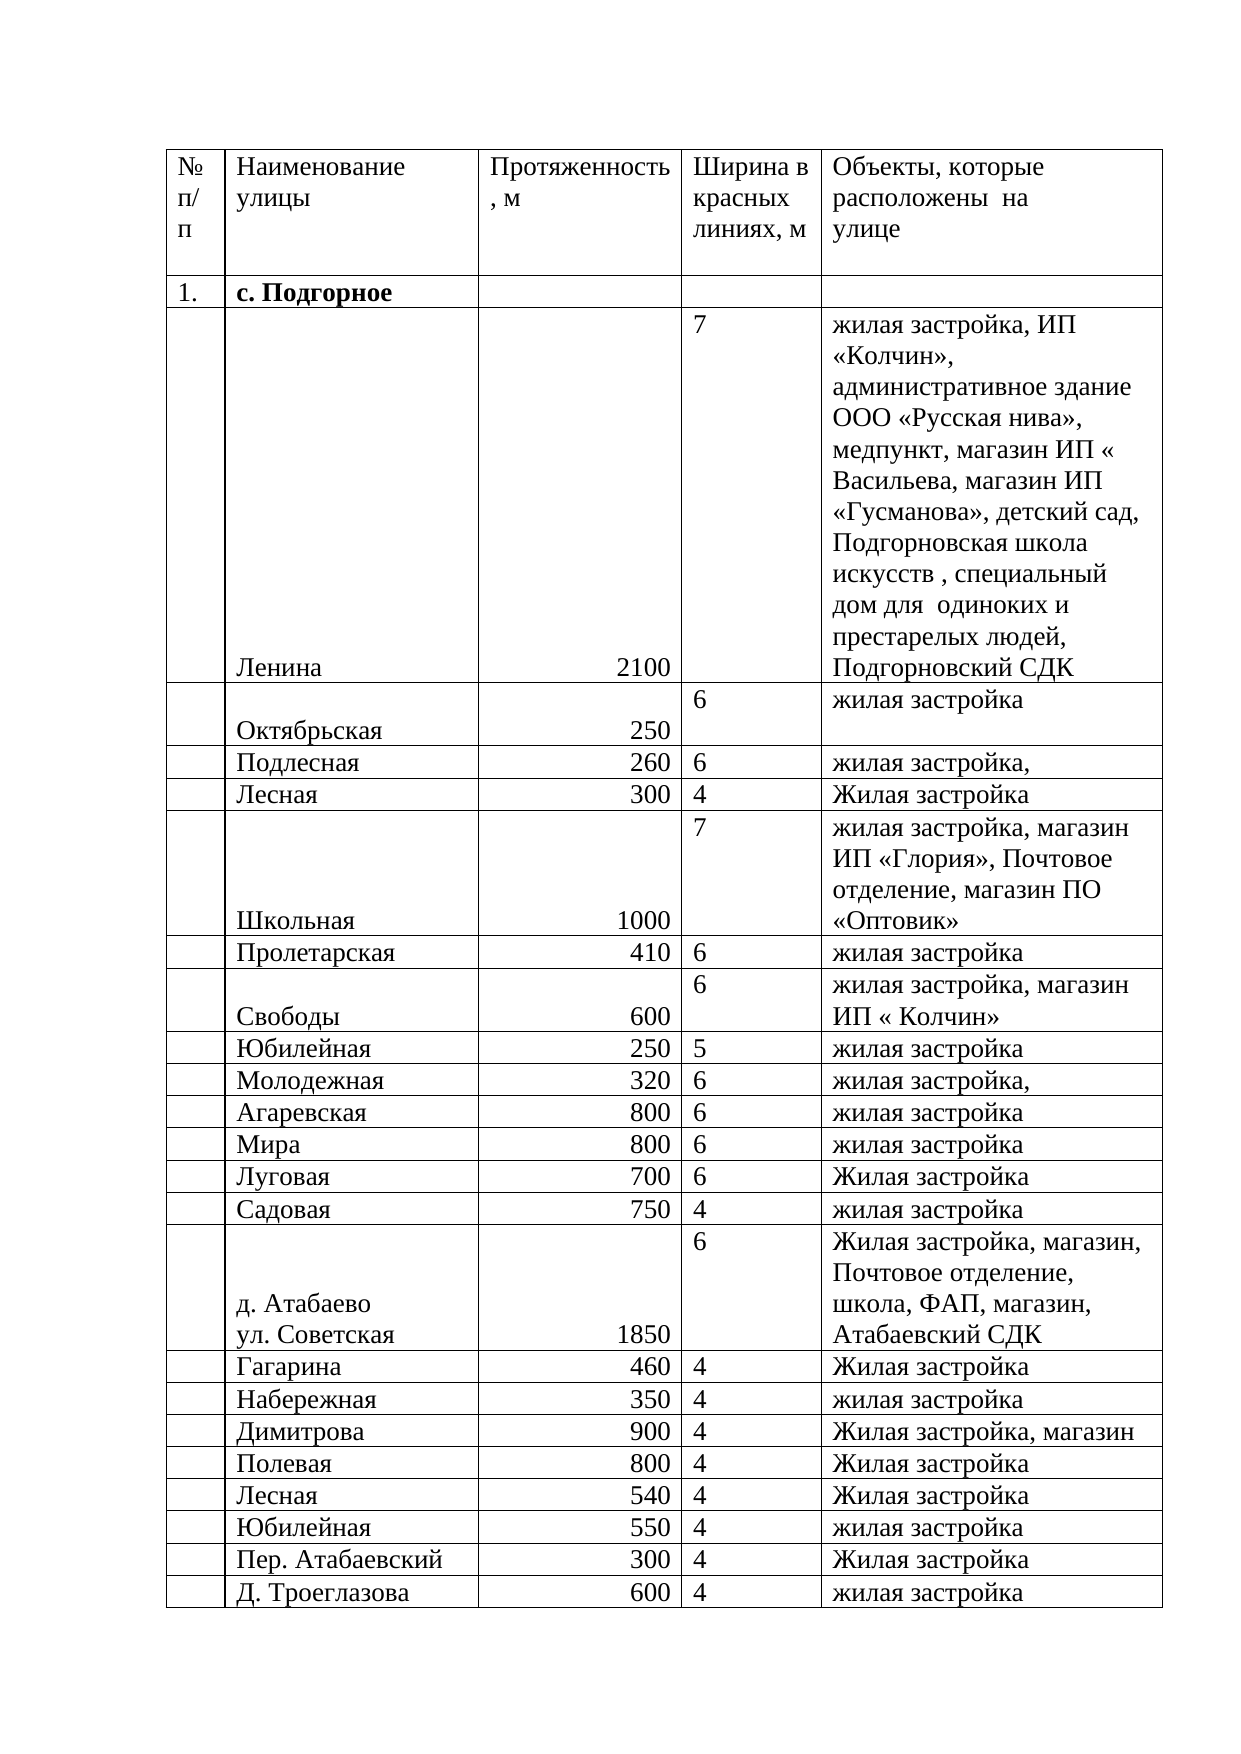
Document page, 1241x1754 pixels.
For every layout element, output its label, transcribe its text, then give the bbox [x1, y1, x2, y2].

table_cell Жилая застройка [822, 1479, 1162, 1510]
table_cell 6 [682, 746, 821, 777]
table_cell Набережная [226, 1383, 478, 1414]
table_cell 4 [682, 1544, 821, 1575]
table_cell 320 [479, 1064, 681, 1095]
table_cell [167, 1225, 224, 1349]
table_cell Школьная [226, 811, 478, 935]
table_cell 1. [167, 276, 224, 307]
table_cell [479, 276, 681, 307]
table_cell Жилая застройка, магазин, Почтовое отделение, школа, ФАП, магазин, Атабаевский СДК [822, 1225, 1162, 1349]
table_cell 4 [682, 1511, 821, 1543]
table_cell 1850 [479, 1225, 681, 1349]
table_cell с. Подгорное [226, 276, 478, 307]
table_cell [167, 1032, 224, 1063]
table_cell 750 [479, 1193, 681, 1224]
table_cell 4 [682, 1479, 821, 1510]
table_cell Пролетарская [226, 936, 478, 967]
table_cell [167, 1351, 224, 1382]
table_cell 250 [479, 683, 681, 745]
table_cell [822, 276, 1162, 307]
table_cell [167, 1415, 224, 1446]
table_cell 800 [479, 1128, 681, 1159]
table_cell жилая застройка [822, 1032, 1162, 1063]
table_cell 460 [479, 1351, 681, 1382]
table_cell 800 [479, 1447, 681, 1478]
table_cell жилая застройка [822, 1096, 1162, 1127]
table_cell 4 [682, 1447, 821, 1478]
table_cell Мира [226, 1128, 478, 1159]
table_cell 700 [479, 1161, 681, 1192]
table_cell 6 [682, 936, 821, 967]
table_cell Подлесная [226, 746, 478, 777]
table_cell Молодежная [226, 1064, 478, 1095]
table_cell 300 [479, 779, 681, 809]
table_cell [226, 1576, 478, 1607]
table_cell Луговая [226, 1161, 478, 1192]
table_cell 6 [682, 1161, 821, 1192]
table_cell [167, 936, 224, 967]
table_cell жилая застройка, ИП «Колчин», административное здание ООО «Русская нива», медпункт, магазин ИП « Васильева, магазин ИП «Гусманова», детский сад, Подгорновская школа искусств , специальный дом для одиноких и престарелых людей, Подгорновский СДК [822, 308, 1162, 682]
table_cell 600 [479, 969, 681, 1031]
table_cell Полевая [226, 1447, 478, 1478]
table_cell 1000 [479, 811, 681, 935]
table_cell Октябрьская [226, 683, 478, 745]
table_cell Жилая застройка [822, 779, 1162, 809]
table_cell Агаревская [226, 1096, 478, 1127]
table_cell [167, 1383, 224, 1414]
table_cell 4 [682, 1193, 821, 1224]
table_cell 250 [479, 1032, 681, 1063]
table_cell [167, 1161, 224, 1192]
table_cell 7 [682, 308, 821, 682]
table_cell [167, 1479, 224, 1510]
table_cell 350 [479, 1383, 681, 1414]
table_cell жилая застройка [822, 1576, 1162, 1607]
table_cell Жилая застройка [822, 1161, 1162, 1192]
table_cell 260 [479, 746, 681, 777]
table_cell 4 [682, 1383, 821, 1414]
table_cell жилая застройка [822, 1193, 1162, 1224]
table_cell [682, 276, 821, 307]
table_cell [167, 1193, 224, 1224]
table_cell 410 [479, 936, 681, 967]
table_cell Лесная [226, 1479, 478, 1510]
table_cell 600 [479, 1576, 681, 1607]
table_header Протяженность , м [479, 150, 681, 275]
table_cell 4 [682, 1415, 821, 1446]
table_cell Димитрова [226, 1415, 478, 1446]
table_cell жилая застройка, магазин ИП «Глория», Почтовое отделение, магазин ПО «Оптовик» [822, 811, 1162, 935]
table_cell 4 [682, 1351, 821, 1382]
table_cell Садовая [226, 1193, 478, 1224]
table_cell жилая застройка, [822, 1064, 1162, 1095]
table_cell 6 [682, 683, 821, 745]
table_cell жилая застройка [822, 1383, 1162, 1414]
table_cell жилая застройка, магазин ИП « Колчин» [822, 969, 1162, 1031]
table_cell [167, 811, 224, 935]
table_cell [167, 1447, 224, 1478]
table_cell 6 [682, 1128, 821, 1159]
table_cell Жилая застройка [822, 1351, 1162, 1382]
table_cell [167, 683, 224, 745]
table_cell жилая застройка [822, 936, 1162, 967]
table_cell жилая застройка, [822, 746, 1162, 777]
table_cell [167, 308, 224, 682]
table_cell 6 [682, 1064, 821, 1095]
table_cell жилая застройка [822, 1128, 1162, 1159]
table_cell Гагарина [226, 1351, 478, 1382]
table_cell [167, 1096, 224, 1127]
table_cell 4 [682, 779, 821, 809]
table_cell [167, 1128, 224, 1159]
table_cell 550 [479, 1511, 681, 1543]
table_header Наименование улицы [226, 150, 478, 275]
table_cell 6 [682, 1225, 821, 1349]
table_cell Ленина [226, 308, 478, 682]
table_cell Свободы [226, 969, 478, 1031]
table_cell [167, 1576, 224, 1607]
table_cell 800 [479, 1096, 681, 1127]
table_cell [167, 1064, 224, 1095]
table_cell 900 [479, 1415, 681, 1446]
table_cell Жилая застройка [822, 1544, 1162, 1575]
table_cell [167, 1511, 224, 1543]
table_cell 6 [682, 969, 821, 1031]
table_cell [167, 746, 224, 777]
table_cell Лесная [226, 779, 478, 809]
table_cell Юбилейная [226, 1511, 478, 1543]
table_header № п/п [167, 150, 224, 275]
table_cell Жилая застройка, магазин [822, 1415, 1162, 1446]
table_header Объекты, которые расположены на улице [822, 150, 1162, 275]
table_cell 5 [682, 1032, 821, 1063]
table_cell жилая застройка [822, 1511, 1162, 1543]
table_cell 4 [682, 1576, 821, 1607]
table_cell [167, 1544, 224, 1575]
table_cell 7 [682, 811, 821, 935]
table_cell Жилая застройка [822, 1447, 1162, 1478]
table_cell Юбилейная [226, 1032, 478, 1063]
table_cell д. Атабаево ул. Советская [226, 1225, 478, 1349]
table_header Ширина в красных линиях, м [682, 150, 821, 275]
table_cell 300 [479, 1544, 681, 1575]
table_cell жилая застройка [822, 683, 1162, 745]
table_cell 2100 [479, 308, 681, 682]
table_cell Пер. Атабаевский [226, 1544, 478, 1575]
table_cell 540 [479, 1479, 681, 1510]
table_cell 6 [682, 1096, 821, 1127]
table_cell [167, 779, 224, 809]
table_cell [167, 969, 224, 1031]
